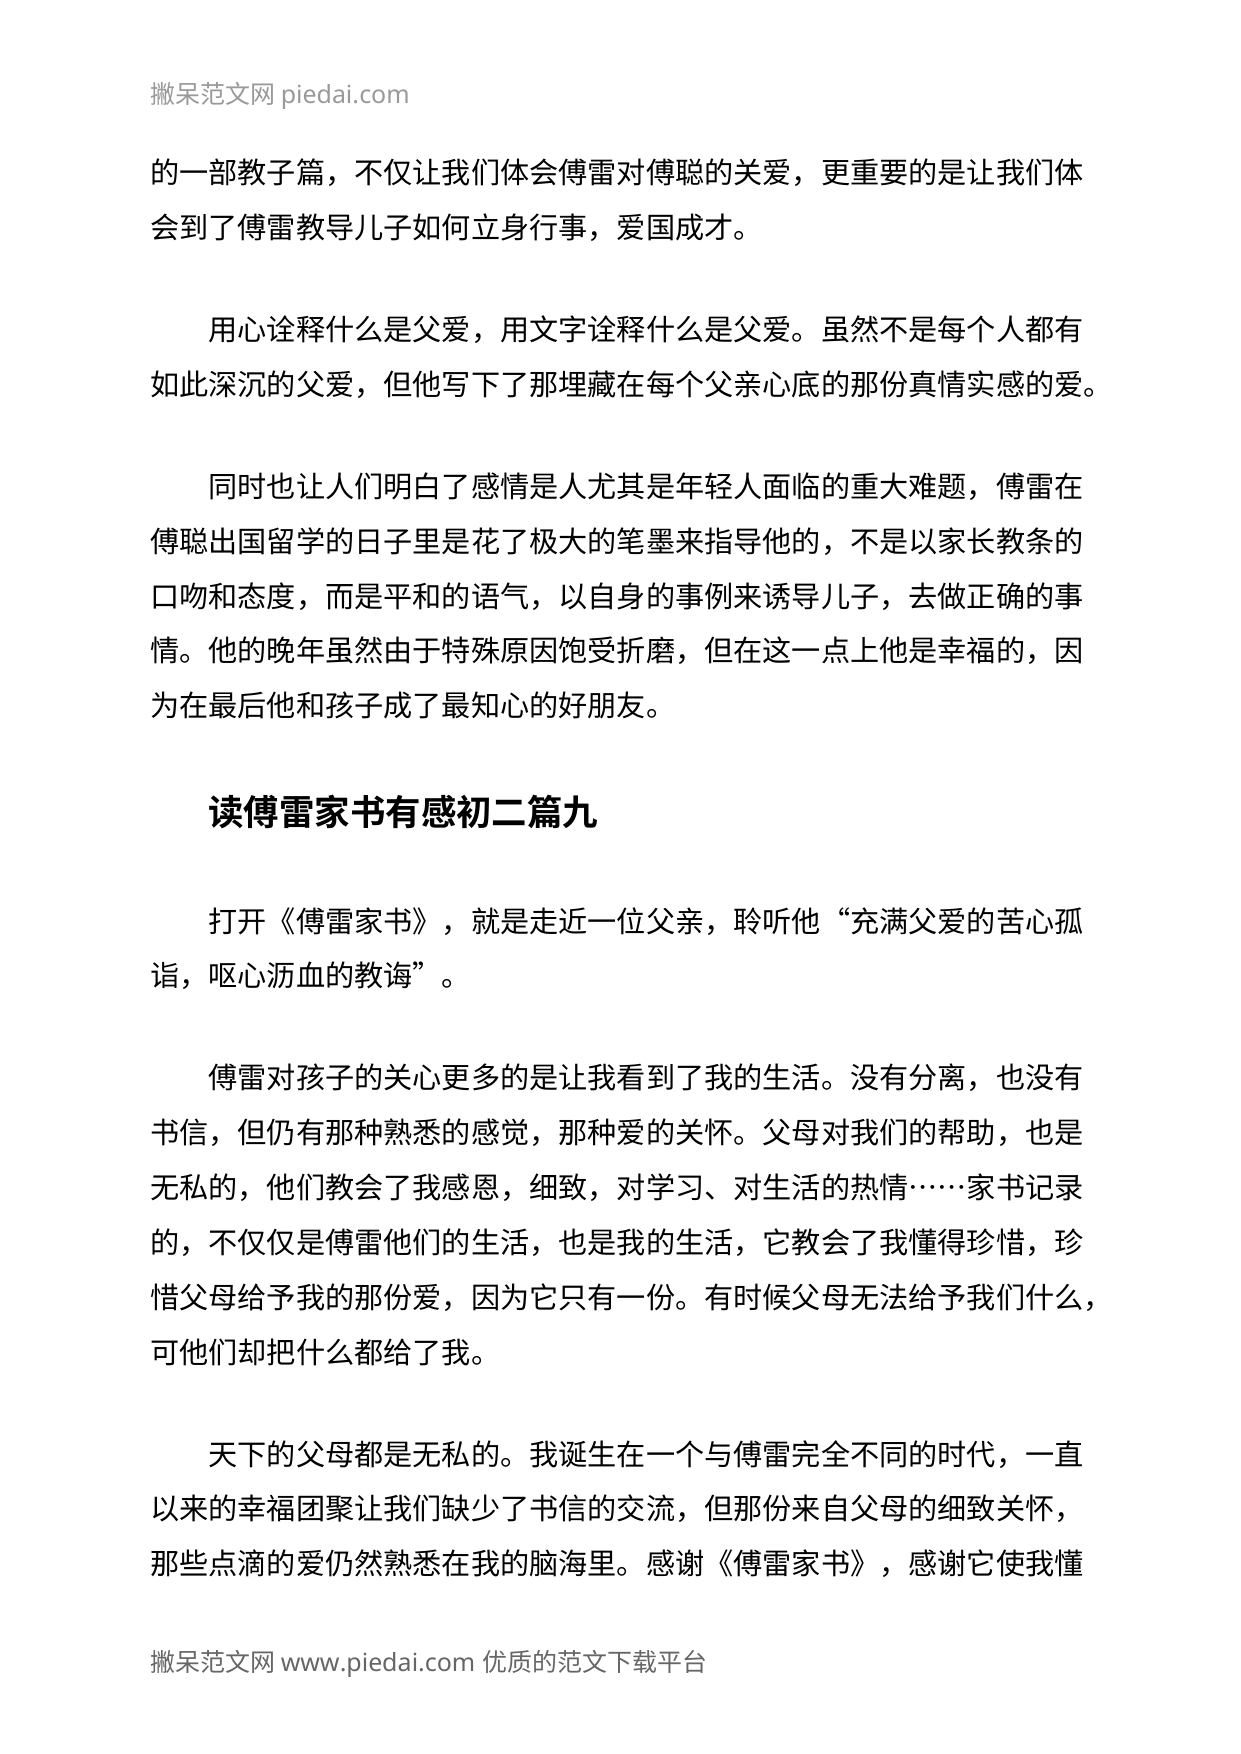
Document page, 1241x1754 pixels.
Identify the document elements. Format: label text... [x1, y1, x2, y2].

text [150, 150, 1090, 247]
text 用心诠释什么是父爱，用文字诠释什么是父爱。虽然不是每个人都有如此深沉的父爱，但他写下了那埋藏在每个父亲心底的那份真情实感的爱。 [150, 307, 1090, 404]
text 傅雷对孩子的关心更多的是让我看到了我的生活。没有分离，也没有书信，但仍有那种熟悉的感觉，那种爱的关怀。父母对我们的帮助，也是无私的，他们教会了我感恩，细致，对学习、对生活的热情……家书记录的，不仅仅是傅雷他们的生活，也是我的生活，它教会了我懂得珍惜，珍惜父母给予我的那份爱，因为它只有一份。有时候父母无法给予我们什么，可他们却把什么都给了我。 [150, 1055, 1090, 1372]
text 读傅雷家书有感初二篇九 [150, 785, 1090, 836]
text 打开《傅雷家书》，就是走近一位父亲，聆听他“充满父爱的苦心孤诣，呕心沥血的教诲”。 [150, 898, 1090, 995]
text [150, 1431, 1090, 1583]
text 同时也让人们明白了感情是人尤其是年轻人面临的重大难题，傅雷在傅聪出国留学的日子里是花了极大的笔墨来指导他的，不是以家长教条的口吻和态度，而是平和的语气，以自身的事例来诱导儿子，去做正确的事情。他的晚年虽然由于特殊原因饱受折磨，但在这一点上他是幸福的，因为在最后他和孩子成了最知心的好朋友。 [150, 463, 1090, 725]
